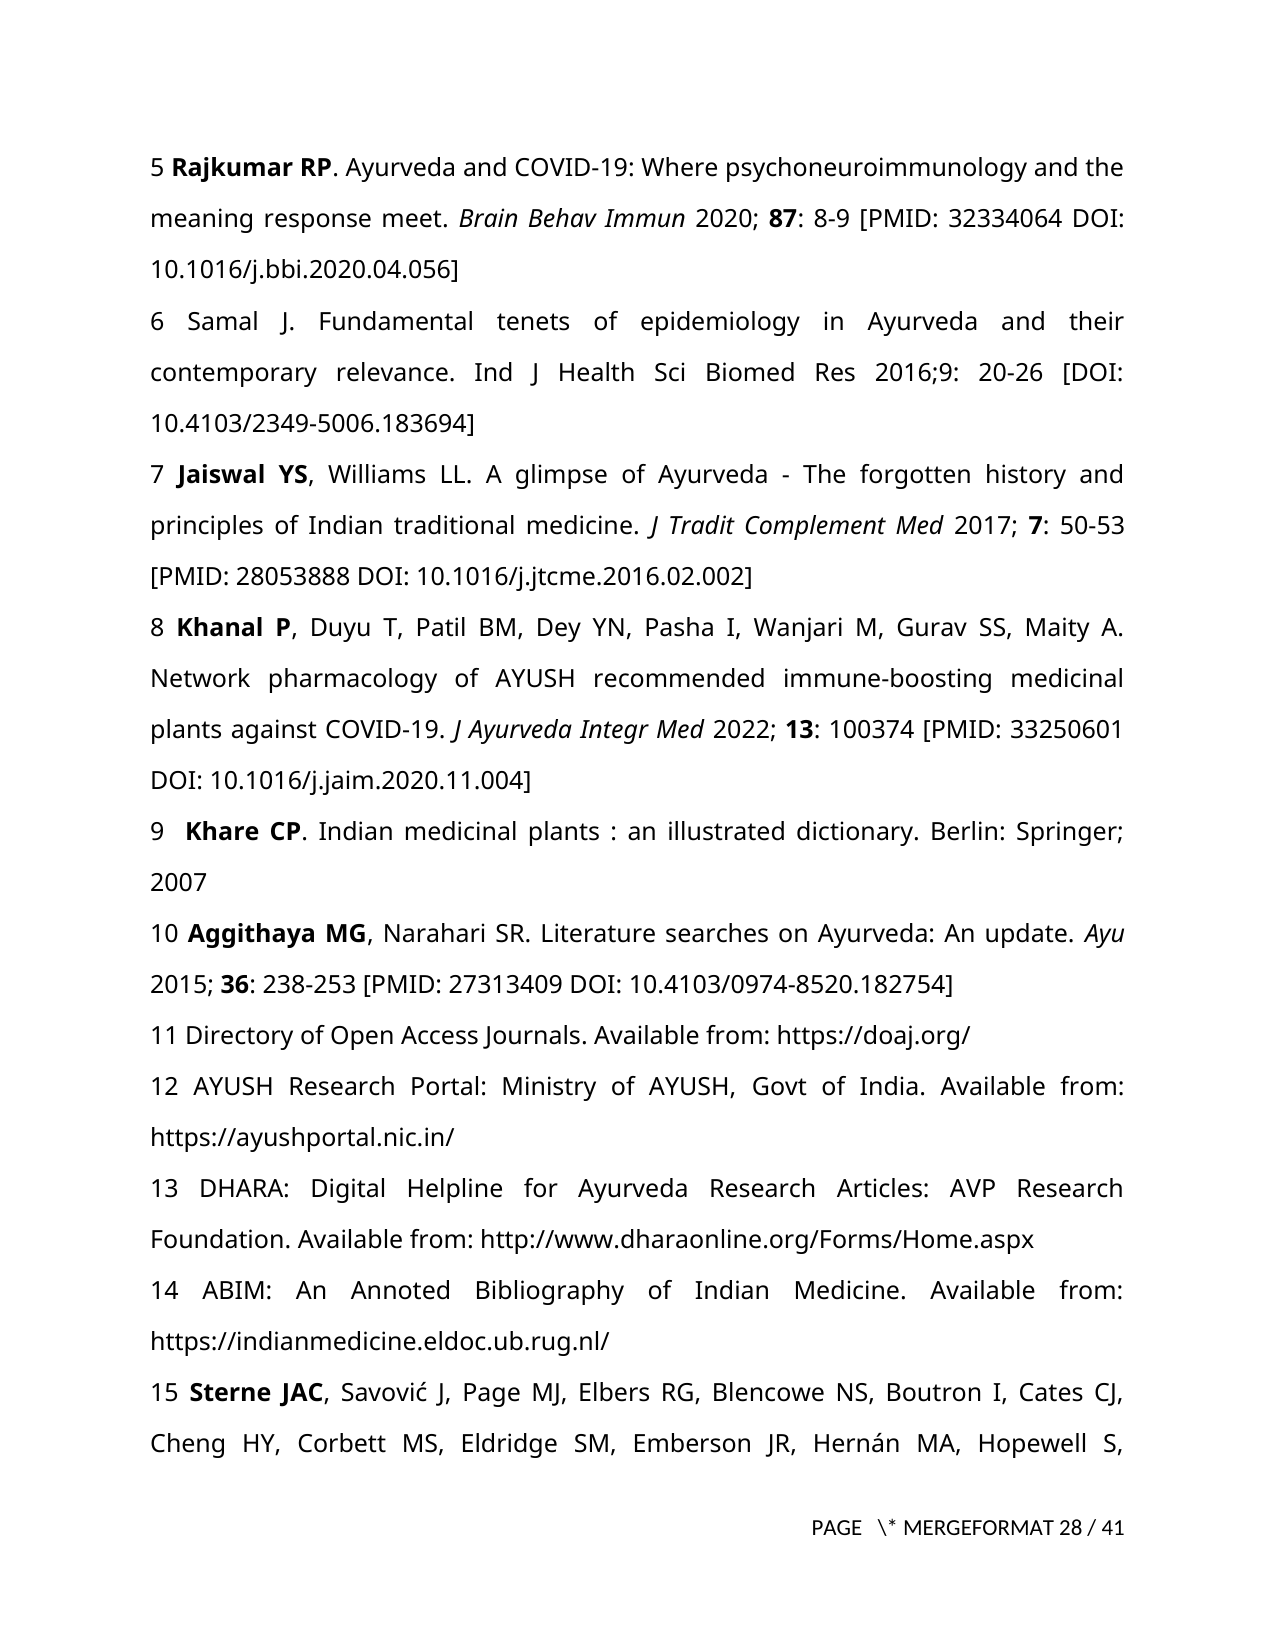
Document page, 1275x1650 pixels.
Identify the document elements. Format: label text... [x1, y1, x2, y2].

text 9 Khare CP. Indian medicinal plants : an illustrated dictionary. Berlin: Springer; 2007 [150, 813, 1125, 899]
text 6 Samal J. Fundamental tenets of epidemiology in Ayurveda and their contemporary relevance. Ind J Health Sci Biomed Res 2016;9: 20-26 [DOI: 10.4103/2349-5006.183694] [150, 303, 1125, 439]
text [150, 1375, 1125, 1460]
text 8 Khanal P, Duyu T, Patil BM, Dey YN, Pasha I, Wanjari M, Gurav SS, Maity A. Network pharmacology of AYUSH recommended immune-boosting medicinal plants against COVID-19. J Ayurveda Integr Med 2022; 13: 100374 [PMID: 33250601 DOI: 10.1016/j.jaim.2020.11.004] [150, 609, 1125, 797]
text 5 Rajkumar RP. Ayurveda and COVID-19: Where psychoneuroimmunology and the meaning response meet. Brain Behav Immun 2020; 87: 8-9 [PMID: 32334064 DOI: 10.1016/j.bbi.2020.04.056] [150, 150, 1125, 286]
text 13 DHARA: Digital Helpline for Ayurveda Research Articles: AVP Research Foundation. Available from: http://www.dharaonline.org/Forms/Home.aspx [150, 1171, 1125, 1256]
text 10 Aggithaya MG, Narahari SR. Literature searches on Ayurveda: An update. Ayu 2015; 36: 238-253 [PMID: 27313409 DOI: 10.4103/0974-8520.182754] [150, 916, 1125, 1001]
text 11 Directory of Open Access Journals. Available from: https://doaj.org/ [150, 1018, 1125, 1052]
text 14 ABIM: An Annoted Bibliography of Indian Medicine. Available from: https://indianmedicine.eldoc.ub.rug.nl/ [150, 1273, 1125, 1358]
text 7 Jaiswal YS, Williams LL. A glimpse of Ayurveda - The forgotten history and principles of Indian traditional medicine. J Tradit Complement Med 2017; 7: 50-53 [PMID: 28053888 DOI: 10.1016/j.jtcme.2016.02.002] [150, 456, 1125, 592]
text 12 AYUSH Research Portal: Ministry of AYUSH, Govt of India. Available from: https://ayushportal.nic.in/ [150, 1069, 1125, 1154]
